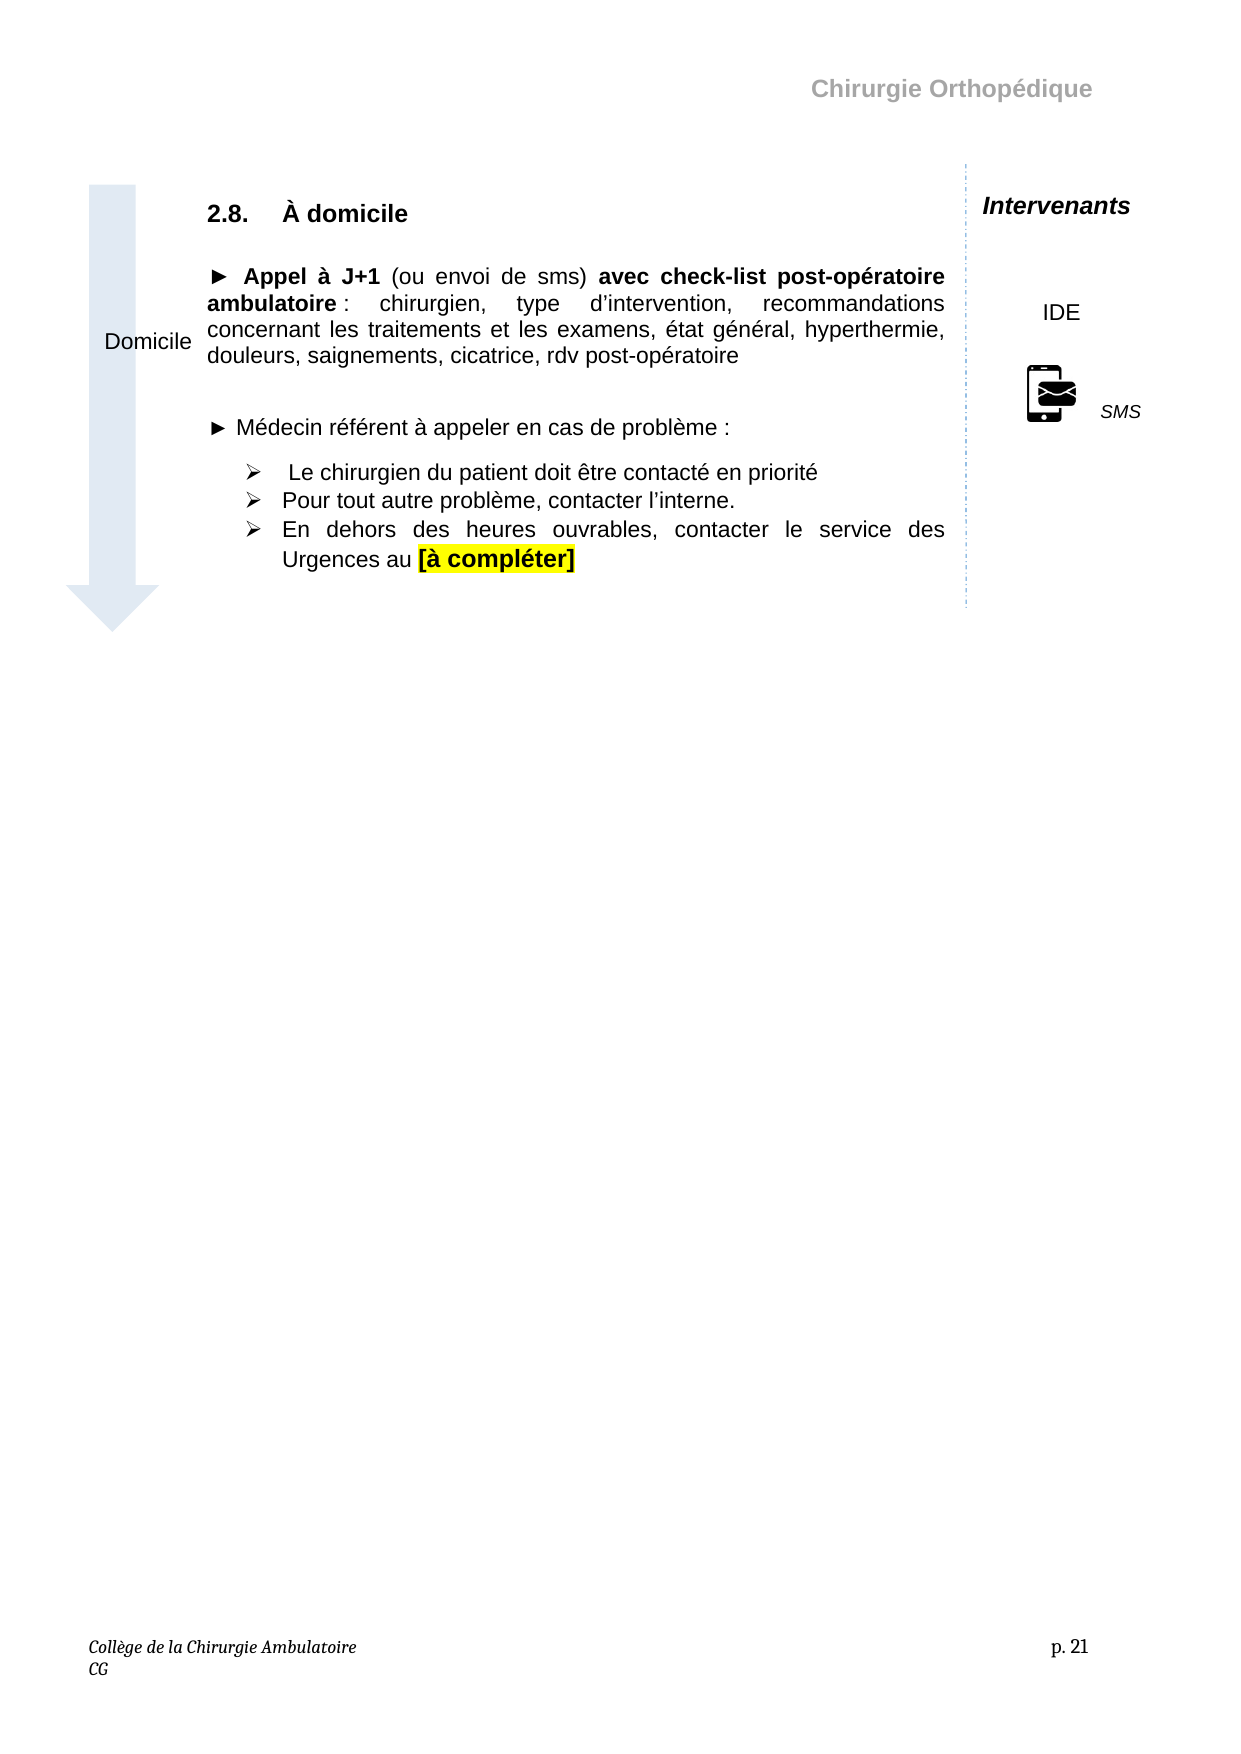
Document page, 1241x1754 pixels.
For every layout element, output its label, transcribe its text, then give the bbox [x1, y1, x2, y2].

list Le chirurgien du patient doit être contacté en priorité [244, 459, 945, 485]
text ► Médecin référent à appeler en cas de problème : [207, 414, 945, 440]
text ► Appel à J+1 (ou envoi de sms) avec check-list post-opératoire ambulatoire : chirurgien, type d’intervention, recommandations concernant les traitements et les examens, état général, hyperthermie, douleurs, saignements, cicatrice, rdv post-opératoire [207, 261, 945, 368]
list À domicile [207, 199, 1093, 227]
picture [1023, 365, 1079, 422]
list Pour tout autre problème, contacter l’interne. [244, 487, 945, 513]
list En dehors des heures ouvrables, contacter le service des Urgences au [à compléter] [244, 516, 945, 573]
